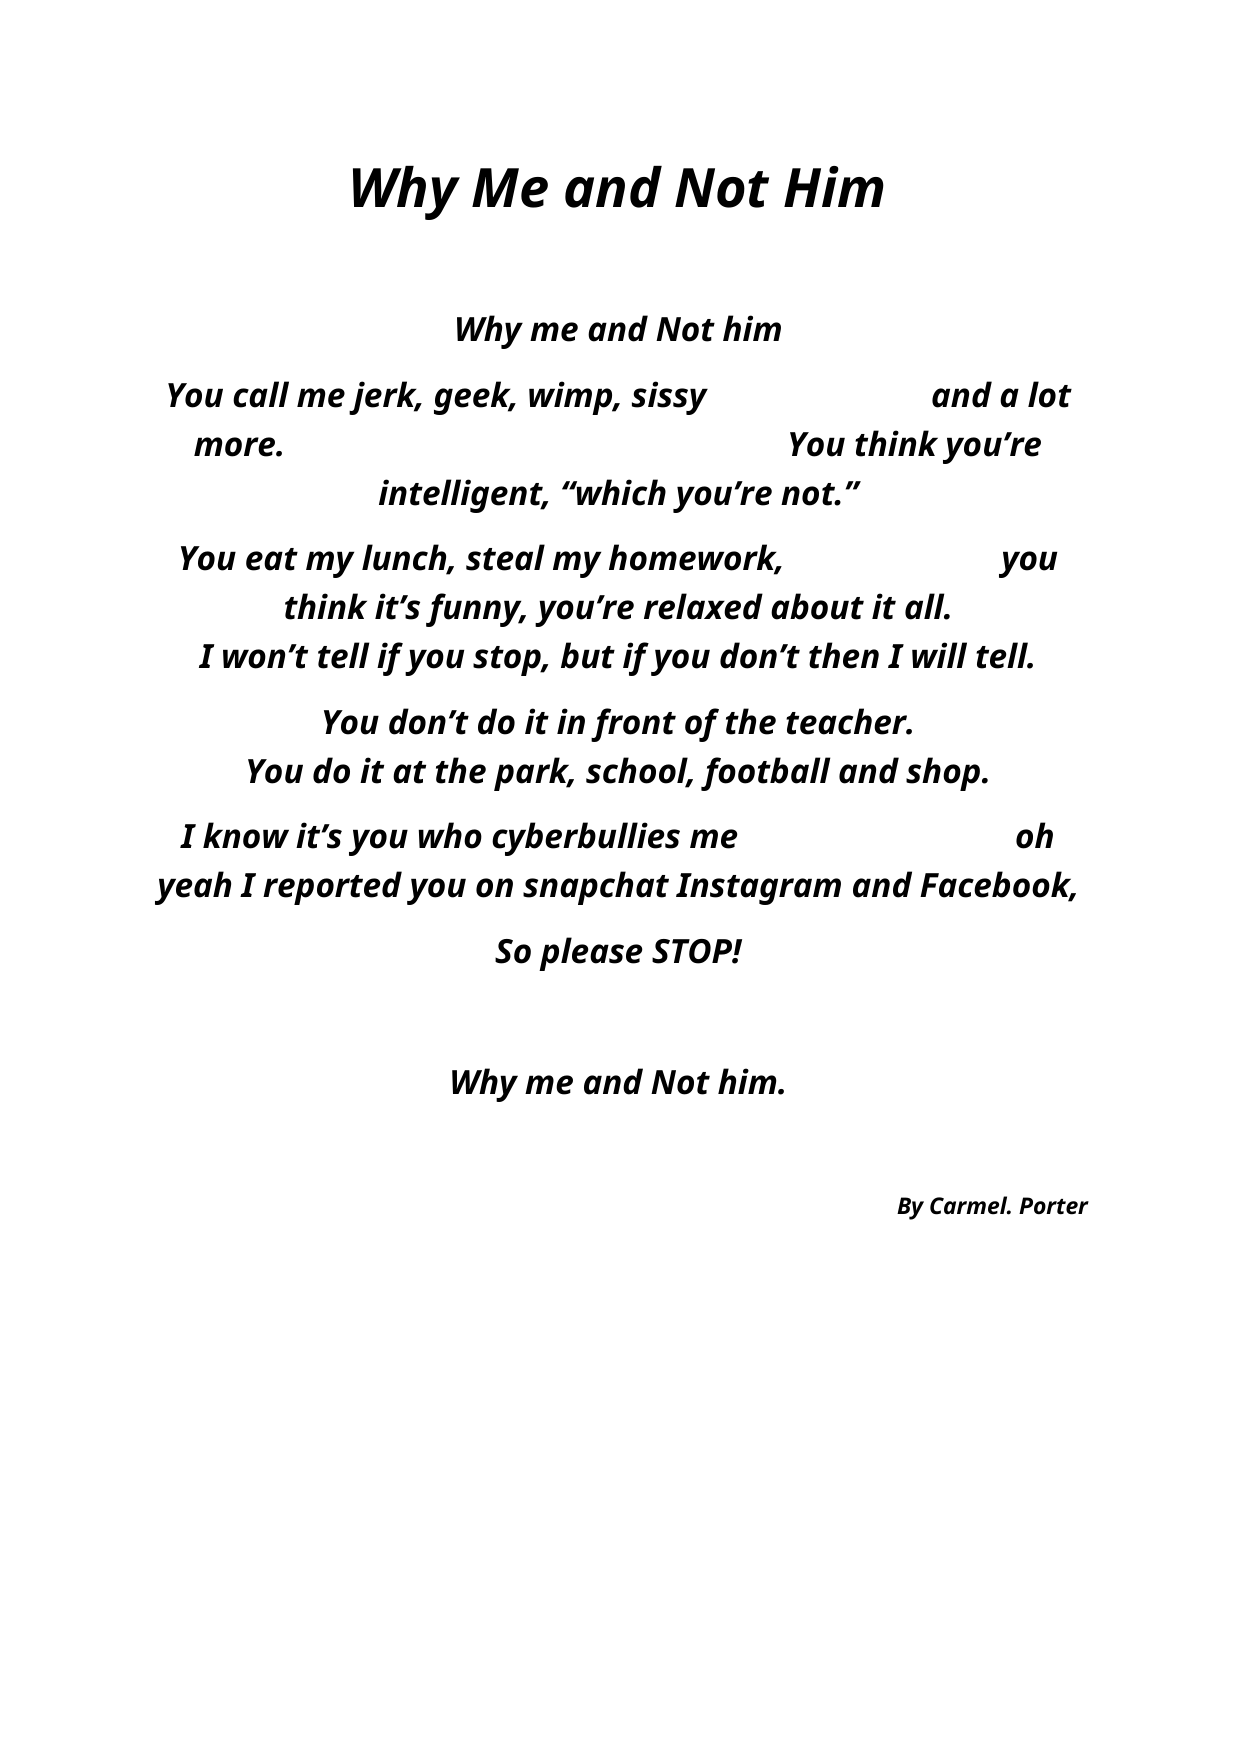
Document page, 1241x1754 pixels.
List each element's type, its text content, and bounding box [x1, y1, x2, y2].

text Why Me and Not Him [150, 150, 1090, 224]
text Why me and Not him [150, 306, 1090, 351]
text So please STOP! [150, 928, 1090, 973]
text You eat my lunch, steal my homework, you think it’s funny, you’re relaxed about it all. I won’t tell if you stop, but if you don’t then I will tell. [150, 535, 1090, 678]
text I know it’s you who cyberbullies me oh yeah I reported you on snapchat Instagram and Facebook, [150, 813, 1090, 907]
text Why me and Not him. [150, 1059, 1090, 1104]
text You call me jerk, geek, wimp, sissy and a lot more. You think you’re intelligent, “which you’re not.” [150, 371, 1090, 515]
text By Carmel. Porter [150, 1190, 1090, 1221]
text You don’t do it in front of the teacher. You do it at the park, school, football and shop. [150, 698, 1090, 793]
